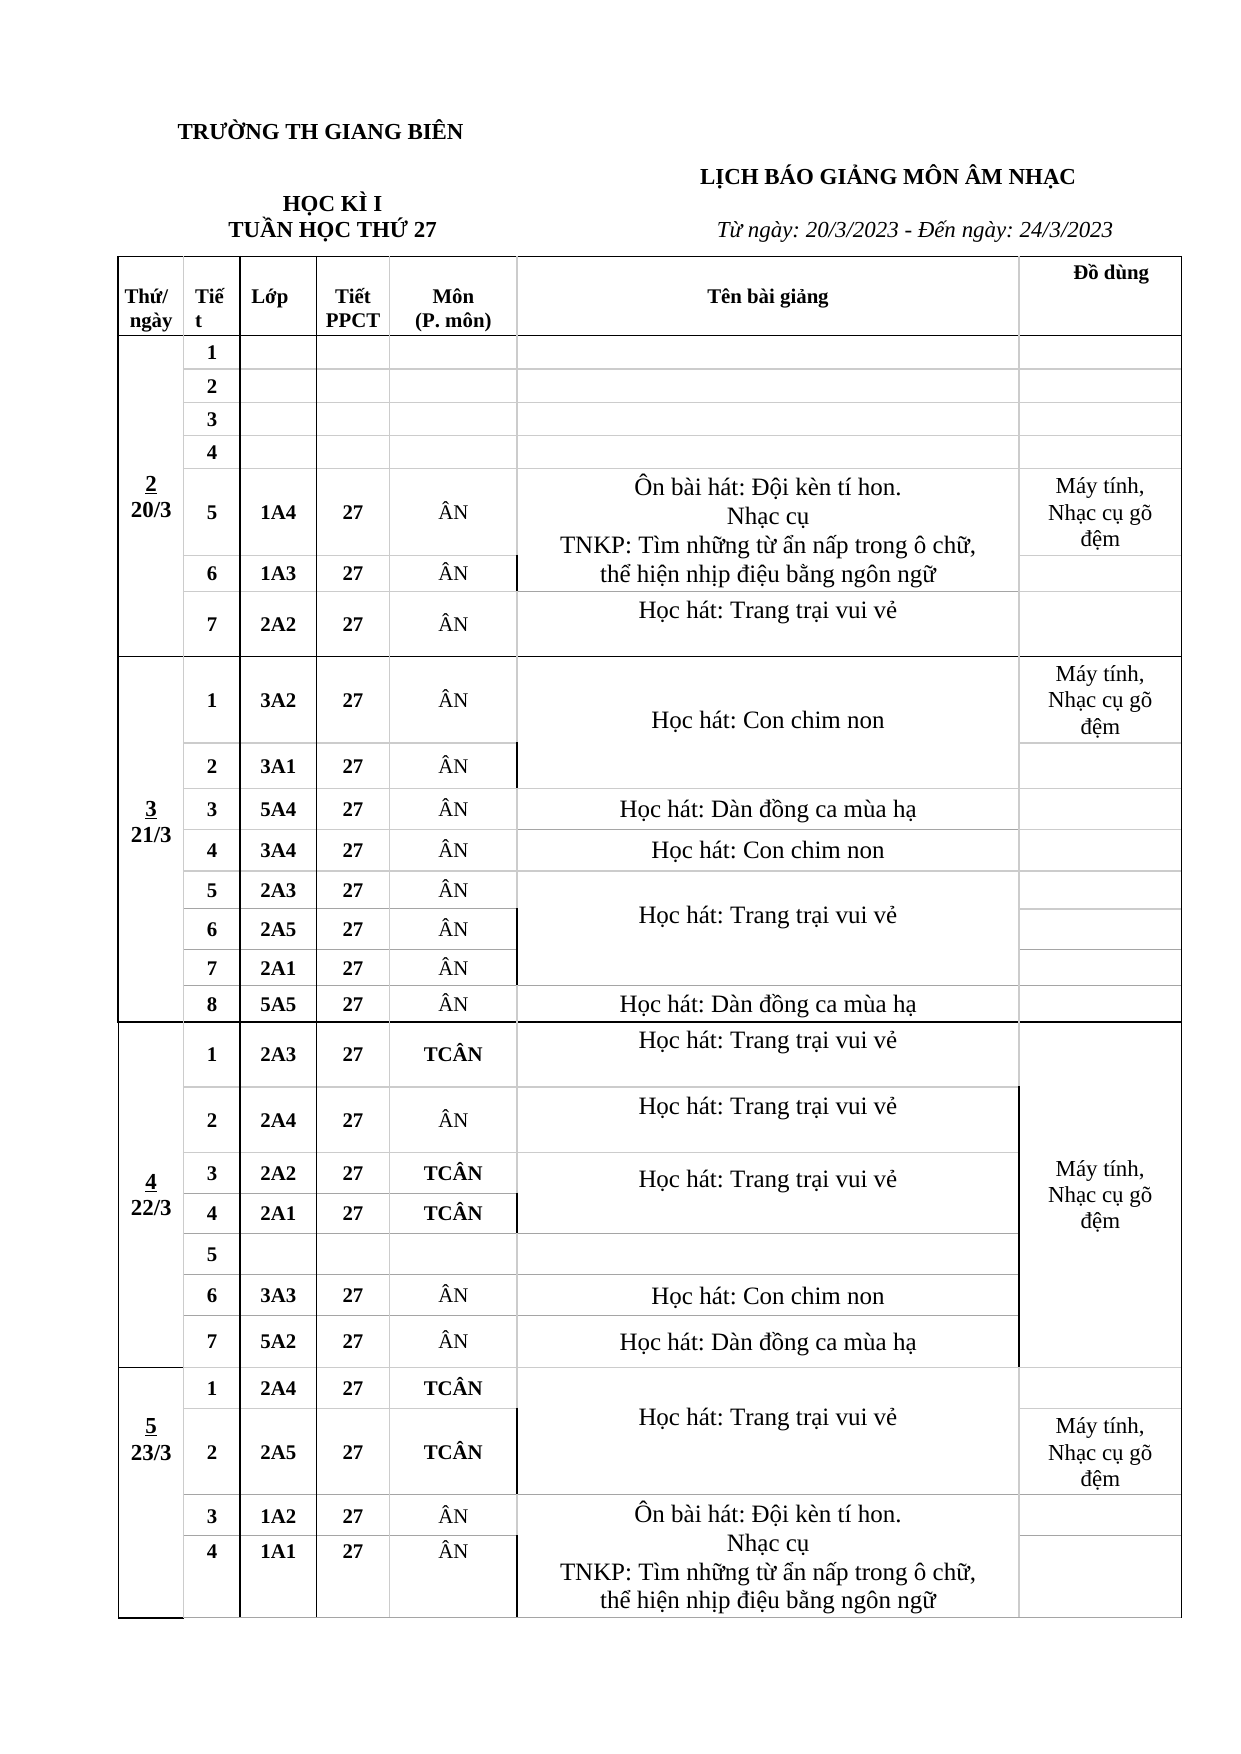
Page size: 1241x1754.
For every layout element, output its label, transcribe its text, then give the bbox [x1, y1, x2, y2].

table_cell 3 [184, 1495, 239, 1535]
table_cell Học hát: Trang trại vui vẻ [518, 872, 1018, 985]
table_cell [518, 336, 1018, 368]
table_cell [1020, 403, 1181, 434]
table_cell [241, 403, 316, 434]
table_cell ÂN [390, 1316, 516, 1367]
table_cell Lớp [241, 257, 316, 335]
table_cell 6 [184, 1275, 239, 1315]
table_cell 1 [184, 657, 239, 742]
table_cell 5A5 [241, 986, 316, 1021]
table_cell 2 [184, 1088, 239, 1151]
table_cell Tiết PPCT [317, 257, 389, 335]
table_cell 1A1 [241, 1536, 316, 1617]
table_cell [518, 1234, 1018, 1274]
table_cell Học hát: Con chim non [518, 830, 1018, 870]
table_cell 1 [184, 1023, 239, 1086]
table_cell 2A3 [241, 872, 316, 908]
table_cell 27 [317, 1409, 389, 1494]
table_cell 4 [184, 1194, 239, 1233]
table_cell 3A1 [241, 744, 316, 787]
table_cell [1020, 1536, 1181, 1617]
table_cell [241, 436, 316, 468]
table_cell 27 [317, 469, 389, 554]
table_cell TCÂN [390, 1368, 516, 1407]
table_cell [1020, 436, 1181, 468]
table_cell [317, 403, 389, 434]
table_cell 8 [184, 986, 239, 1021]
table_cell 27 [317, 1368, 389, 1407]
table_cell 27 [317, 657, 389, 742]
table_cell ÂN [390, 872, 516, 908]
table_cell ÂN [390, 1495, 516, 1535]
table_header LỊCH BÁO GIẢNG MÔN ÂM NHẠC [517, 163, 1129, 216]
table_cell Máy tính, Nhạc cụ gõ đệm [1020, 469, 1181, 554]
table_cell [1020, 370, 1181, 401]
table_cell Môn (P. môn) [390, 257, 516, 335]
table_cell Máy tính, Nhạc cụ gõ đệm [1020, 1023, 1181, 1367]
table_cell 1 [184, 1368, 239, 1407]
table_cell 3A3 [241, 1275, 316, 1315]
table_cell 27 [317, 1275, 389, 1315]
table_cell Học hát: Trang trại vui vẻ [518, 1023, 1018, 1086]
table_cell 27 [317, 1495, 389, 1535]
table_cell ÂN [390, 1536, 516, 1617]
table_cell ÂN [390, 830, 516, 870]
table_cell 2A4 [241, 1368, 316, 1407]
table_cell TUẦN HỌC THỨ 27 [148, 216, 517, 256]
table_cell 27 [317, 744, 389, 787]
table_cell 2A5 [241, 1409, 316, 1494]
table_cell Tên bài giảng [518, 257, 1018, 335]
table_cell ÂN [390, 909, 516, 949]
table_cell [518, 1495, 1018, 1617]
table_cell ÂN [390, 950, 516, 985]
table_cell Học hát: Dàn đồng ca mùa hạ [518, 986, 1018, 1021]
table_cell 2A3 [241, 1023, 316, 1086]
table_cell 5A2 [241, 1316, 316, 1367]
text TRƯỜNG TH GIANG BIÊN [177, 118, 1122, 144]
table_cell Máy tính, Nhạc cụ gõ đệm [1020, 1409, 1181, 1494]
table_cell [317, 370, 389, 401]
table_cell 2 20/3 [119, 336, 183, 656]
table_cell ÂN [390, 986, 516, 1021]
table_cell 2A5 [241, 909, 316, 949]
table_cell 2A1 [241, 1194, 316, 1233]
table_cell 6 [184, 909, 239, 949]
table_cell 27 [317, 789, 389, 828]
table_cell TCÂN [390, 1153, 516, 1192]
table_cell 3 21/3 [119, 657, 183, 985]
table_cell [1020, 789, 1181, 828]
table_cell 27 [317, 950, 389, 985]
table_cell Học hát: Trang trại vui vẻ [518, 1153, 1018, 1233]
table_cell 3A2 [241, 657, 316, 742]
table_cell ÂN [390, 657, 516, 742]
table_cell Tiết [184, 257, 239, 335]
table_cell [1020, 744, 1181, 787]
table_cell TCÂN [390, 1023, 516, 1086]
table_cell Học hát: Con chim non [518, 1275, 1018, 1315]
table_cell 27 [317, 1023, 389, 1086]
table_cell 5 [184, 469, 239, 554]
table_cell 4 [184, 830, 239, 870]
table_cell [241, 1234, 316, 1274]
table_cell Học hát: Con chim non [518, 657, 1018, 787]
table_cell [1020, 556, 1181, 591]
table_cell [1020, 910, 1181, 949]
table_cell [317, 336, 389, 368]
table_cell [1020, 950, 1181, 985]
table_cell ÂN [390, 1275, 516, 1315]
table_cell 5 23/3 [119, 1408, 183, 1617]
table_cell ÂN [390, 592, 516, 656]
table_cell Từ ngày: 20/3/2023 - Đến ngày: 24/3/2023 [517, 216, 1129, 256]
table_cell [241, 336, 316, 368]
table_cell 27 [317, 830, 389, 870]
table_cell Máy tính, Nhạc cụ gõ đệm [1020, 657, 1181, 742]
table_cell 6 [184, 556, 239, 591]
table_cell [390, 370, 516, 401]
table_cell Học hát: Trang trại vui vẻ [518, 1088, 1018, 1151]
table_cell 1A4 [241, 469, 316, 554]
table_cell ÂN [390, 744, 516, 787]
table_cell 7 [184, 950, 239, 985]
table_cell 7 [184, 592, 239, 656]
table_cell TCÂN [390, 1409, 516, 1494]
table_cell [1020, 1495, 1181, 1535]
table_cell 27 [317, 556, 389, 591]
table_cell 2A4 [241, 1088, 316, 1151]
table_cell [241, 370, 316, 401]
table_cell ÂN [390, 469, 516, 554]
table_cell [1020, 592, 1181, 656]
table_cell [1020, 830, 1181, 870]
table_cell [390, 336, 516, 368]
table_cell Ôn bài hát: Đội kèn tí hon. Nhạc cụ TNKP: Tìm những từ ẩn nấp trong ô chữ, thể hiện nhịp điệu bằng ngôn ngữ [518, 469, 1018, 591]
table_cell [518, 403, 1018, 434]
table_cell 27 [317, 1088, 389, 1151]
table_cell ÂN [390, 1088, 516, 1151]
table_cell 1A2 [241, 1495, 316, 1535]
table_cell [317, 436, 389, 468]
table_cell 27 [317, 872, 389, 908]
table_cell 2 [184, 1409, 239, 1494]
table_cell [390, 403, 516, 434]
table_cell 2A1 [241, 950, 316, 985]
table_cell [518, 370, 1018, 401]
table_cell [1020, 986, 1181, 1021]
table_cell Học hát: Dàn đồng ca mùa hạ [518, 789, 1018, 828]
table_cell [390, 436, 516, 468]
table_cell 1 [184, 336, 239, 368]
table_cell 27 [317, 909, 389, 949]
table_cell Học hát: Trang trại vui vẻ [518, 1368, 1018, 1494]
table_cell 3A4 [241, 830, 316, 870]
table_cell 1A3 [241, 556, 316, 591]
table_cell 2 [184, 744, 239, 787]
table_cell 27 [317, 986, 389, 1021]
table_cell 27 [317, 1153, 389, 1192]
table_cell [1020, 336, 1181, 368]
table_cell 7 [184, 1316, 239, 1367]
table_cell Thứ/ ngày [119, 257, 183, 335]
table_cell [1020, 872, 1181, 908]
table_cell [1020, 1368, 1181, 1407]
table_cell 3 [184, 789, 239, 828]
table_cell 4 [184, 436, 239, 468]
table_cell [518, 436, 1018, 468]
table_cell 5A4 [241, 789, 316, 828]
table_cell 27 [317, 1194, 389, 1233]
table_cell TCÂN [390, 1194, 516, 1233]
table_header HỌC KÌ I [148, 163, 517, 216]
table_cell 27 [317, 1536, 389, 1617]
table_cell ÂN [390, 556, 516, 591]
table_cell 2A2 [241, 592, 316, 656]
table_cell 4 [184, 1536, 239, 1617]
table_cell Đồ dùng [1020, 257, 1181, 335]
table_cell 2A2 [241, 1153, 316, 1192]
table_cell 27 [317, 592, 389, 656]
table_cell [317, 1234, 389, 1274]
table_cell ÂN [390, 789, 516, 828]
table_cell 4 22/3 [119, 1023, 183, 1367]
table_cell [119, 1368, 183, 1407]
table_cell 27 [317, 1316, 389, 1367]
table_cell Học hát: Trang trại vui vẻ [518, 592, 1018, 656]
table_cell 3 [184, 403, 239, 434]
table_cell [119, 985, 183, 1021]
table_cell 3 [184, 1153, 239, 1192]
table_cell Học hát: Dàn đồng ca mùa hạ [518, 1316, 1018, 1367]
table_cell 5 [184, 872, 239, 908]
table_cell 2 [184, 370, 239, 401]
table_cell 5 [184, 1234, 239, 1274]
table_cell [390, 1234, 516, 1274]
